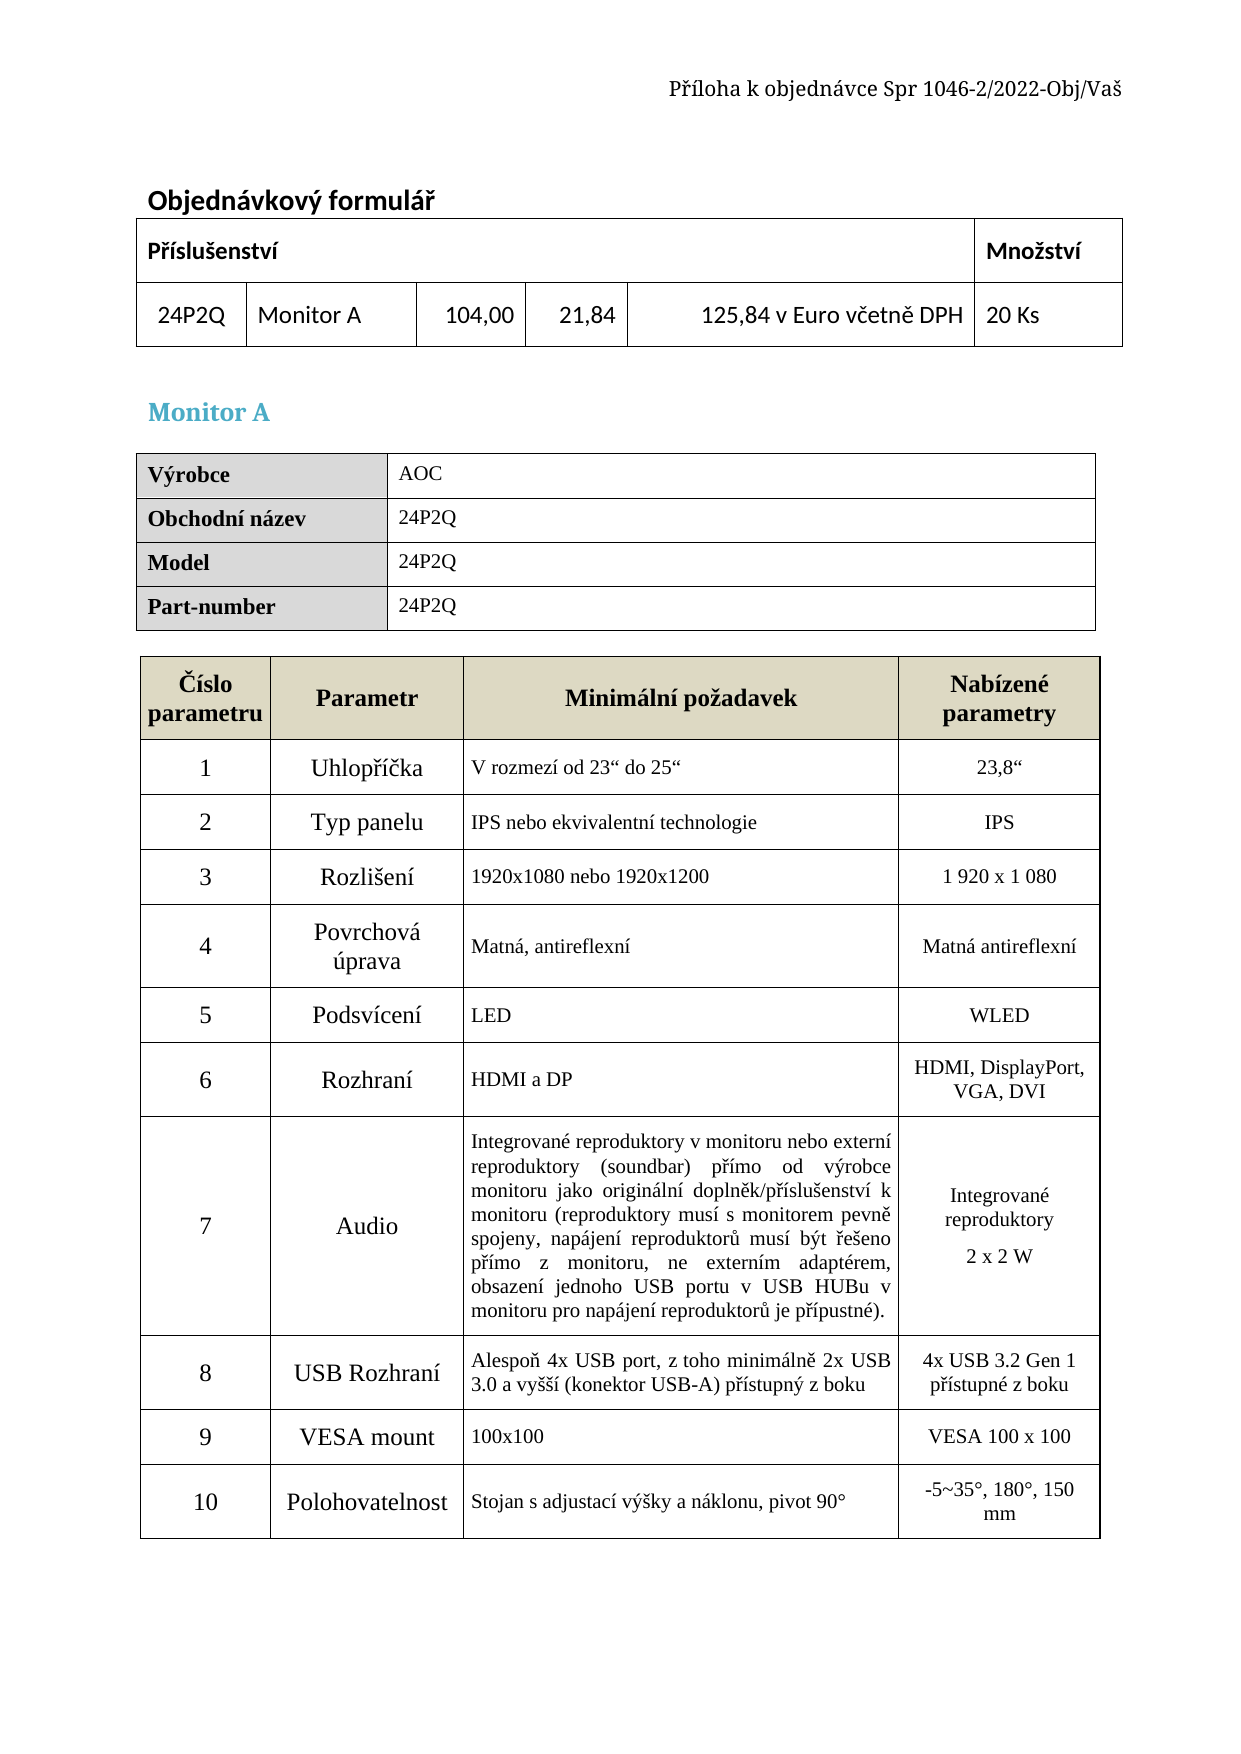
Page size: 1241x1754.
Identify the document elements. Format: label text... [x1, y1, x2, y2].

table_cell Obchodní název [137, 499, 387, 542]
table_cell 7 [141, 1117, 270, 1334]
table_cell 125,84 v Euro včetně DPH [628, 283, 974, 346]
table_cell 24P2Q [388, 499, 1095, 542]
table_cell 9 [141, 1410, 270, 1463]
table_cell Podsvícení [271, 988, 463, 1042]
table_cell 1920x1080 nebo 1920x1200 [464, 850, 898, 903]
table_cell 1 [141, 740, 270, 794]
table_cell 8 [141, 1336, 270, 1409]
table_cell Alespoň 4x USB port, z toho minimálně 2x USB 3.0 a vyšší (konektor USB-A) přístupný z boku [464, 1336, 898, 1409]
table_cell Stojan s adjustací výšky a náklonu, pivot 90° [464, 1465, 898, 1538]
table_cell 1 920 x 1 080 [899, 850, 1099, 903]
subtitle Monitor A [148, 397, 1122, 428]
table_cell -5~35°, 180°, 150 mm [899, 1465, 1099, 1538]
table_cell V rozmezí od 23“ do 25“ [464, 740, 898, 794]
table_cell Typ panelu [271, 795, 463, 849]
table_cell Model [137, 543, 387, 586]
table_cell VESA mount [271, 1410, 463, 1463]
table_cell 4x USB 3.2 Gen 1 přístupné z boku [899, 1336, 1099, 1409]
table_cell VESA 100 x 100 [899, 1410, 1099, 1463]
table_cell Monitor A [247, 283, 416, 346]
table_cell 4 [141, 905, 270, 987]
table_cell IPS nebo ekvivalentní technologie [464, 795, 898, 849]
table_cell WLED [899, 988, 1099, 1042]
table_cell Integrované reproduktory v monitoru nebo externí reproduktory (soundbar) přímo od výrobce monitoru jako originální doplněk/příslušenství k monitoru (reproduktory musí s monitorem pevně spojeny, napájení reproduktorů musí být řešeno přímo z monitoru, ne externím adaptérem, obsazení jednoho USB portu v USB HUBu v monitoru pro napájení reproduktorů je přípustné). [464, 1117, 898, 1334]
table_cell IPS [899, 795, 1099, 849]
table_cell 6 [141, 1043, 270, 1116]
table_cell 24P2Q [388, 543, 1095, 586]
table_cell 104,00 [417, 283, 525, 346]
table_cell Uhlopříčka [271, 740, 463, 794]
table_cell USB Rozhraní [271, 1336, 463, 1409]
table_header Číslo parametru [141, 657, 270, 739]
table_cell Rozhraní [271, 1043, 463, 1116]
table_header Výrobce [137, 454, 387, 497]
table_cell 5 [141, 988, 270, 1042]
table_cell HDMI a DP [464, 1043, 898, 1116]
table_cell Matná, antireflexní [464, 905, 898, 987]
table_cell Part-number [137, 587, 387, 630]
table_cell Polohovatelnost [271, 1465, 463, 1538]
table_cell 21,84 [526, 283, 627, 346]
table_header Množství [975, 219, 1122, 282]
table_header AOC [388, 454, 1095, 497]
table_cell 2 [141, 795, 270, 849]
table_cell 3 [141, 850, 270, 903]
table_cell 23,8“ [899, 740, 1099, 794]
table_cell Integrované reproduktory 2 x 2 W [899, 1117, 1099, 1334]
table_cell HDMI, DisplayPort, VGA, DVI [899, 1043, 1099, 1116]
table_cell Matná antireflexní [899, 905, 1099, 987]
table_cell 100x100 [464, 1410, 898, 1463]
table_header Příslušenství [137, 219, 974, 282]
table_header Parametr [271, 657, 463, 739]
table_cell Rozlišení [271, 850, 463, 903]
table_cell 10 [141, 1465, 270, 1538]
table_header Nabízené parametry [899, 657, 1099, 739]
table_header Minimální požadavek [464, 657, 898, 739]
table_cell Audio [271, 1117, 463, 1334]
table_cell 20 Ks [975, 283, 1122, 346]
table_cell 24P2Q [388, 587, 1095, 630]
table_cell Povrchová úprava [271, 905, 463, 987]
text Objednávkový formulář [148, 182, 1122, 217]
table_cell 24P2Q [137, 283, 246, 346]
table_cell LED [464, 988, 898, 1042]
